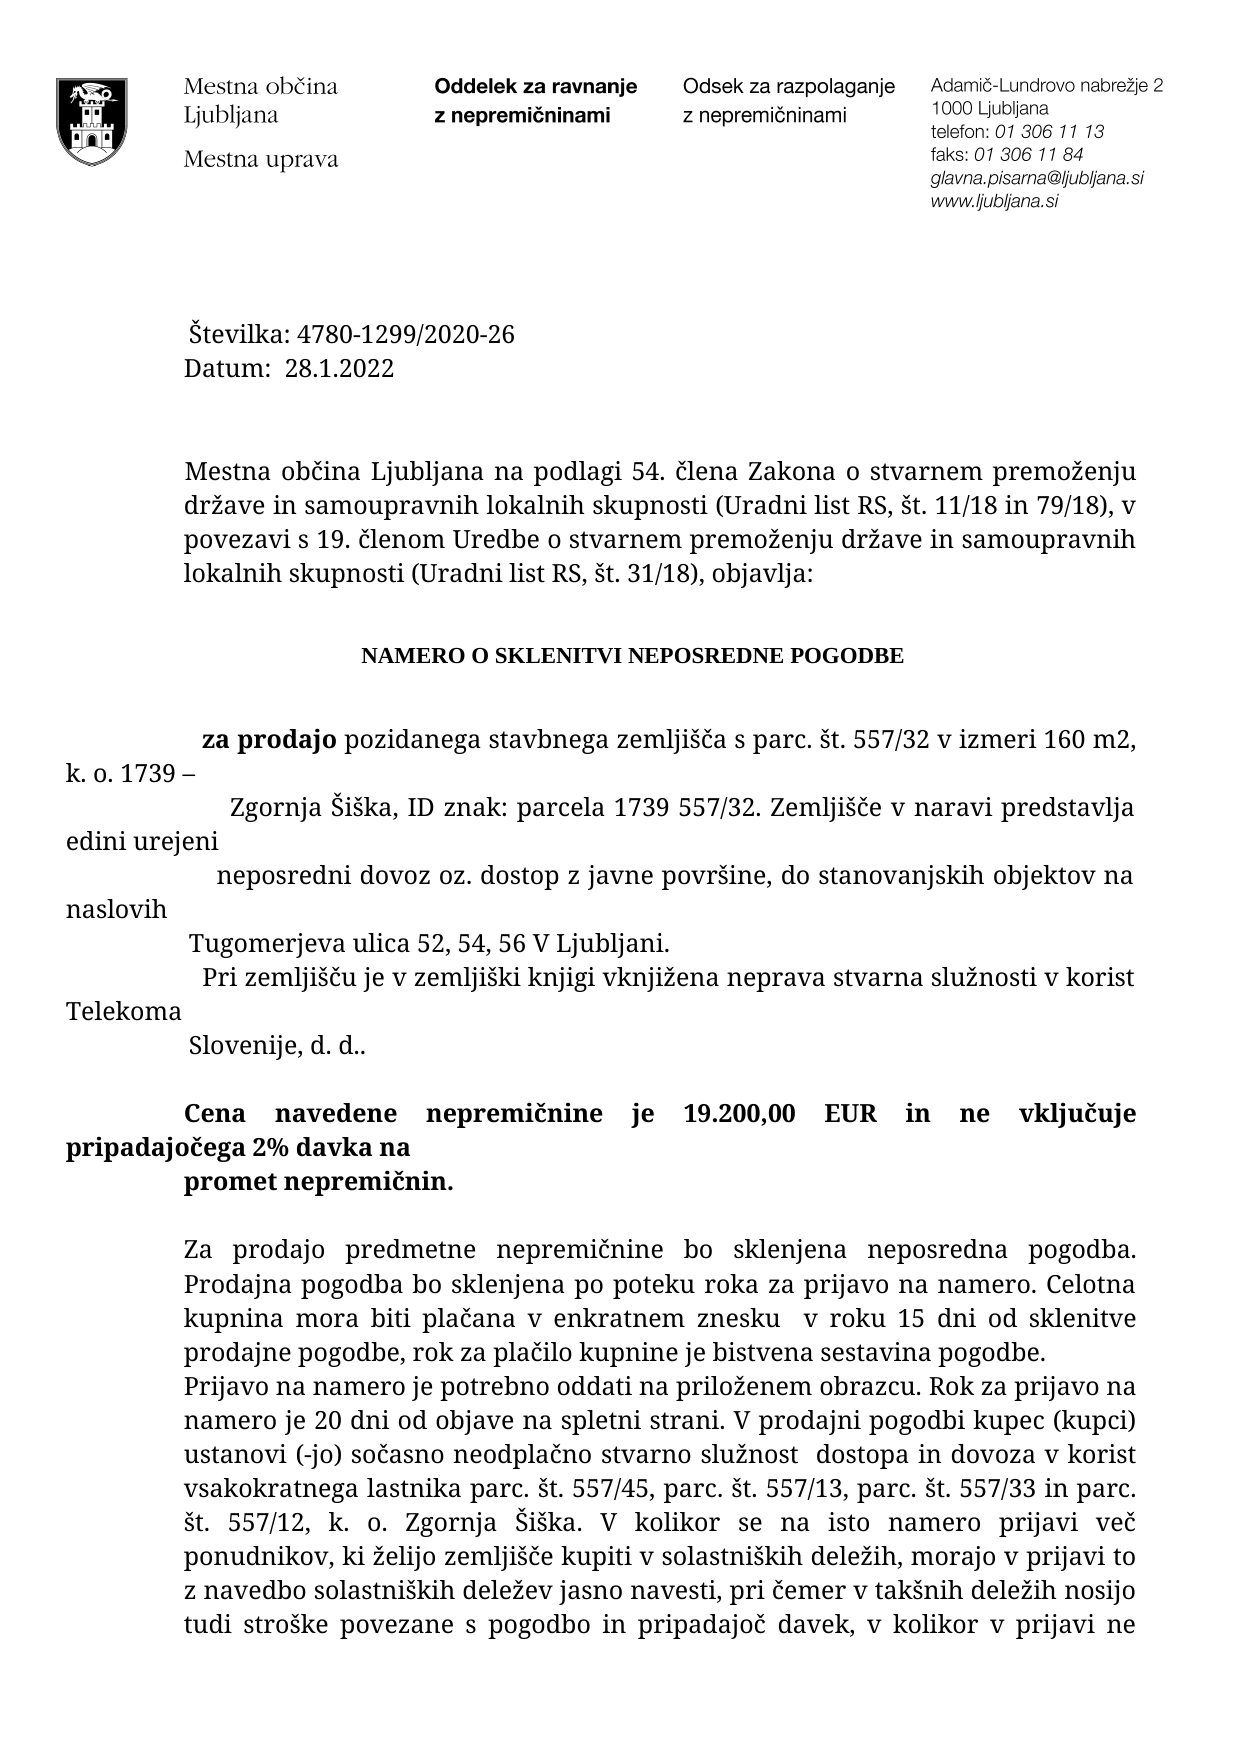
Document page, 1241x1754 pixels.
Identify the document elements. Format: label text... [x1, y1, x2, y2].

text Zgornja Šiška, ID znak: parcela 1739 557/32. Zemljišče v naravi predstavlja edini urejeni [66, 789, 1138, 857]
text promet nepremičnin. [66, 1164, 1138, 1198]
text Cena navedene nepremičnine je 19.200,00 EUR in ne vključuje pripadajočega 2% davka na [66, 1096, 1138, 1164]
text NAMERO O SKLENITVI NEPOSREDNE POGODBE [66, 642, 1138, 668]
text neposredni dovoz oz. dostop z javne površine, do stanovanjskih objektov na naslovih [66, 857, 1138, 926]
text Slovenije, d. d.. [66, 1028, 1138, 1062]
text Tugomerjeva ulica 52, 54, 56 V Ljubljani. [66, 926, 1138, 960]
text za prodajo pozidanega stavbnega zemljišča s parc. št. 557/32 v izmeri 160 m2, k. o. 1739 – [66, 721, 1138, 789]
picture [56, 73, 1164, 211]
text Pri zemljišču je v zemljiški knjigi vknjižena neprava stvarna služnosti v korist Telekoma [66, 960, 1138, 1028]
text Številka: 4780-1299/2020-26 [66, 317, 1138, 351]
text Mestna občina Ljubljana na podlagi 54. člena Zakona o stvarnem premoženju države in samoupravnih lokalnih skupnosti (Uradni list RS, št. 11/18 in 79/18), v povezavi s 19. členom Uredbe o stvarnem premoženju države in samoupravnih lokalnih skupnosti (Uradni list RS, št. 31/18), objavlja: [184, 453, 1138, 589]
text Datum: 28.1.2022 [66, 351, 1138, 385]
text Za prodajo predmetne nepremičnine bo sklenjena neposredna pogodba. Prodajna pogodba bo sklenjena po poteku roka za prijavo na namero. Celotna kupnina mora biti plačana v enkratnem znesku v roku 15 dni od sklenitve prodajne pogodbe, rok za plačilo kupnine je bistvena sestavina pogodbe. [184, 1232, 1138, 1368]
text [184, 1368, 1138, 1641]
